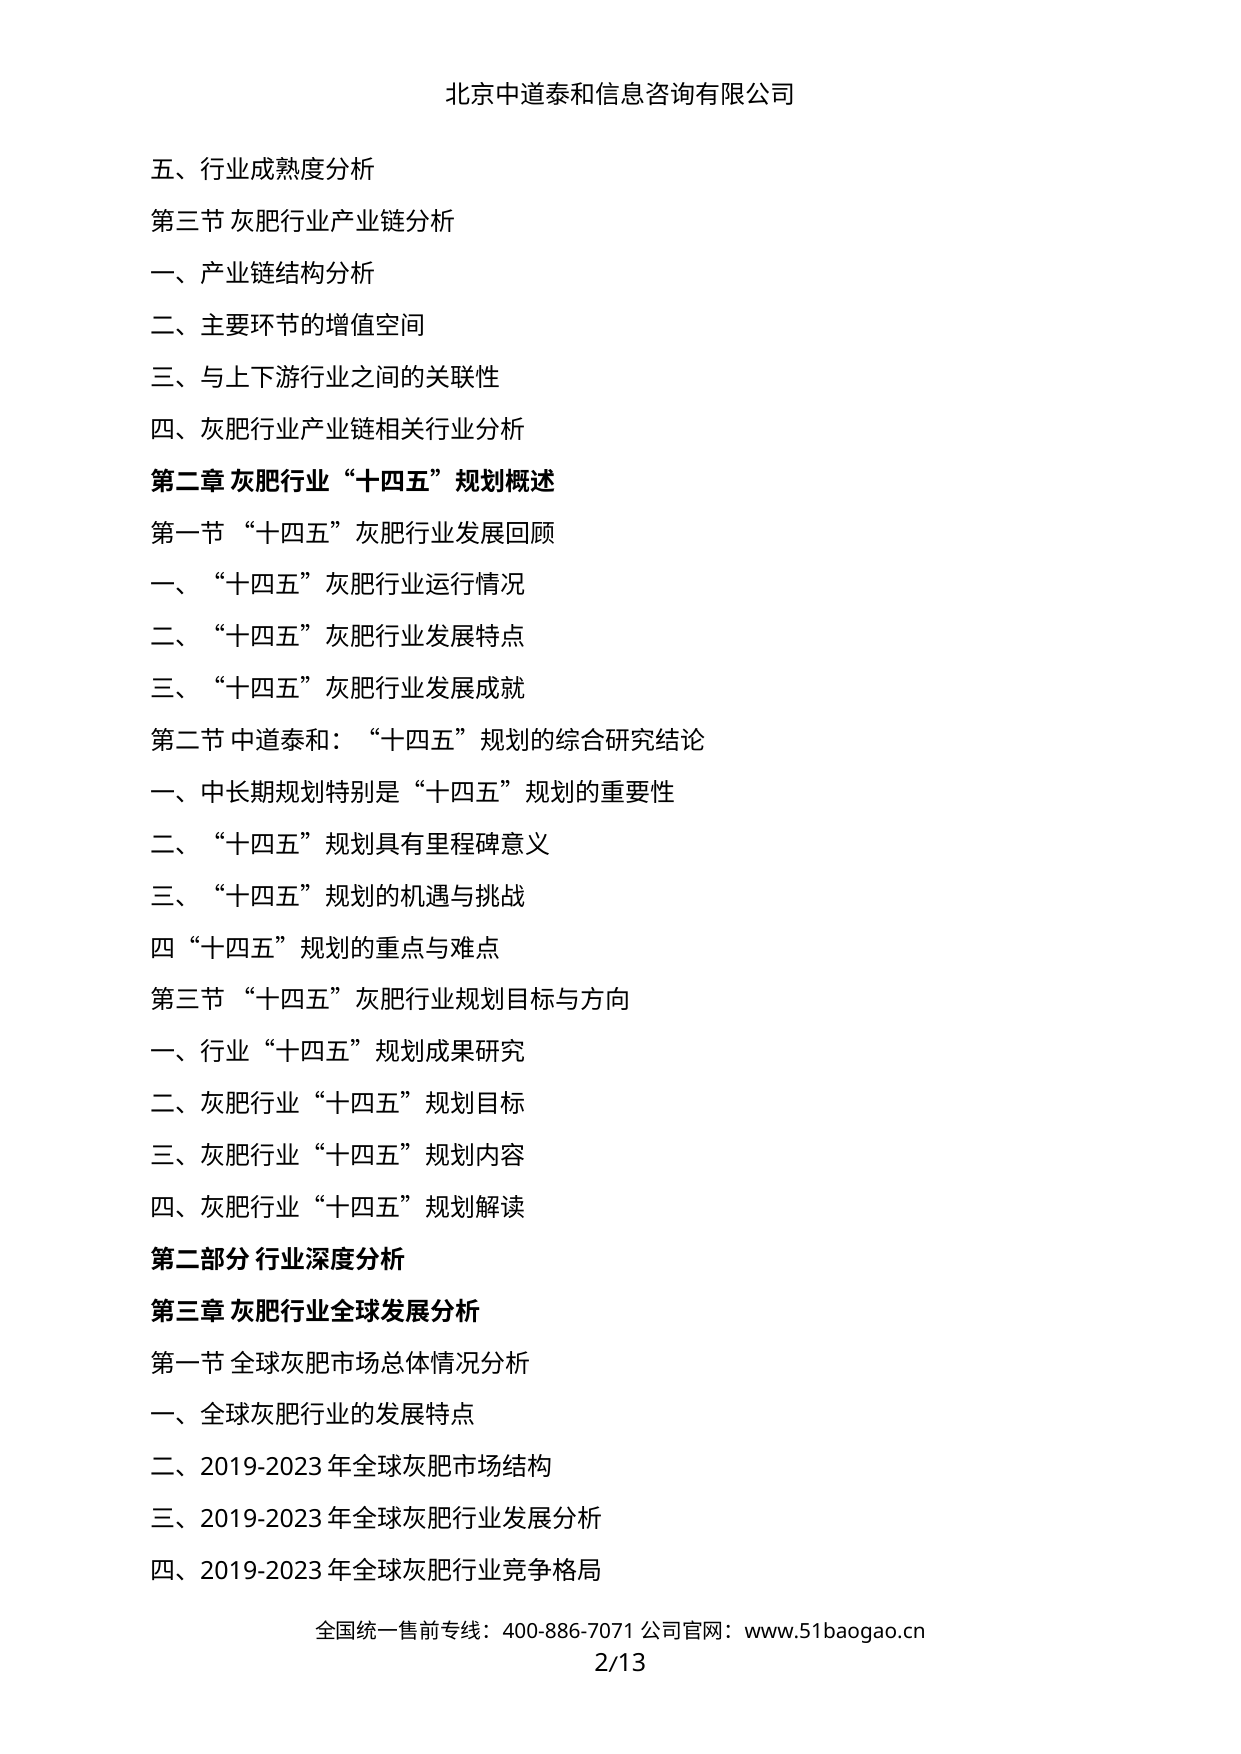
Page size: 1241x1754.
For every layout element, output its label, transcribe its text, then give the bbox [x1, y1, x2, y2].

text 四、灰肥行业产业链相关行业分析 [150, 409, 1090, 446]
text 二、灰肥行业“十四五”规划目标 [150, 1084, 1090, 1120]
text 第三节 “十四五”灰肥行业规划目标与方向 [150, 980, 1090, 1016]
text 一、全球灰肥行业的发展特点 [150, 1395, 1090, 1431]
text 一、产业链结构分析 [150, 254, 1090, 290]
text 一、中长期规划特别是“十四五”规划的重要性 [150, 772, 1090, 809]
text 二、主要环节的增值空间 [150, 306, 1090, 342]
text 三、“十四五”规划的机遇与挑战 [150, 876, 1090, 912]
text 二、“十四五”灰肥行业发展特点 [150, 617, 1090, 653]
text 第一节 “十四五”灰肥行业发展回顾 [150, 513, 1090, 549]
text 二、2019-2023年全球灰肥市场结构 [150, 1447, 1090, 1483]
text 四、2019-2023年全球灰肥行业竞争格局 [150, 1551, 1090, 1587]
text 五、行业成熟度分析 [150, 150, 1090, 186]
text 一、行业“十四五”规划成果研究 [150, 1032, 1090, 1068]
text 三、“十四五”灰肥行业发展成就 [150, 669, 1090, 705]
text 第三节 灰肥行业产业链分析 [150, 202, 1090, 238]
text 四“十四五”规划的重点与难点 [150, 928, 1090, 964]
text 第三章 灰肥行业全球发展分析 [150, 1291, 1090, 1327]
text 第二节 中道泰和：“十四五”规划的综合研究结论 [150, 721, 1090, 757]
text 第二部分 行业深度分析 [150, 1239, 1090, 1276]
text 三、与上下游行业之间的关联性 [150, 357, 1090, 394]
text 三、2019-2023年全球灰肥行业发展分析 [150, 1499, 1090, 1535]
text 一、“十四五”灰肥行业运行情况 [150, 565, 1090, 601]
text 四、灰肥行业“十四五”规划解读 [150, 1187, 1090, 1224]
text 第一节 全球灰肥市场总体情况分析 [150, 1343, 1090, 1379]
text 三、灰肥行业“十四五”规划内容 [150, 1136, 1090, 1172]
text 二、“十四五”规划具有里程碑意义 [150, 824, 1090, 861]
text 第二章 灰肥行业“十四五”规划概述 [150, 461, 1090, 497]
